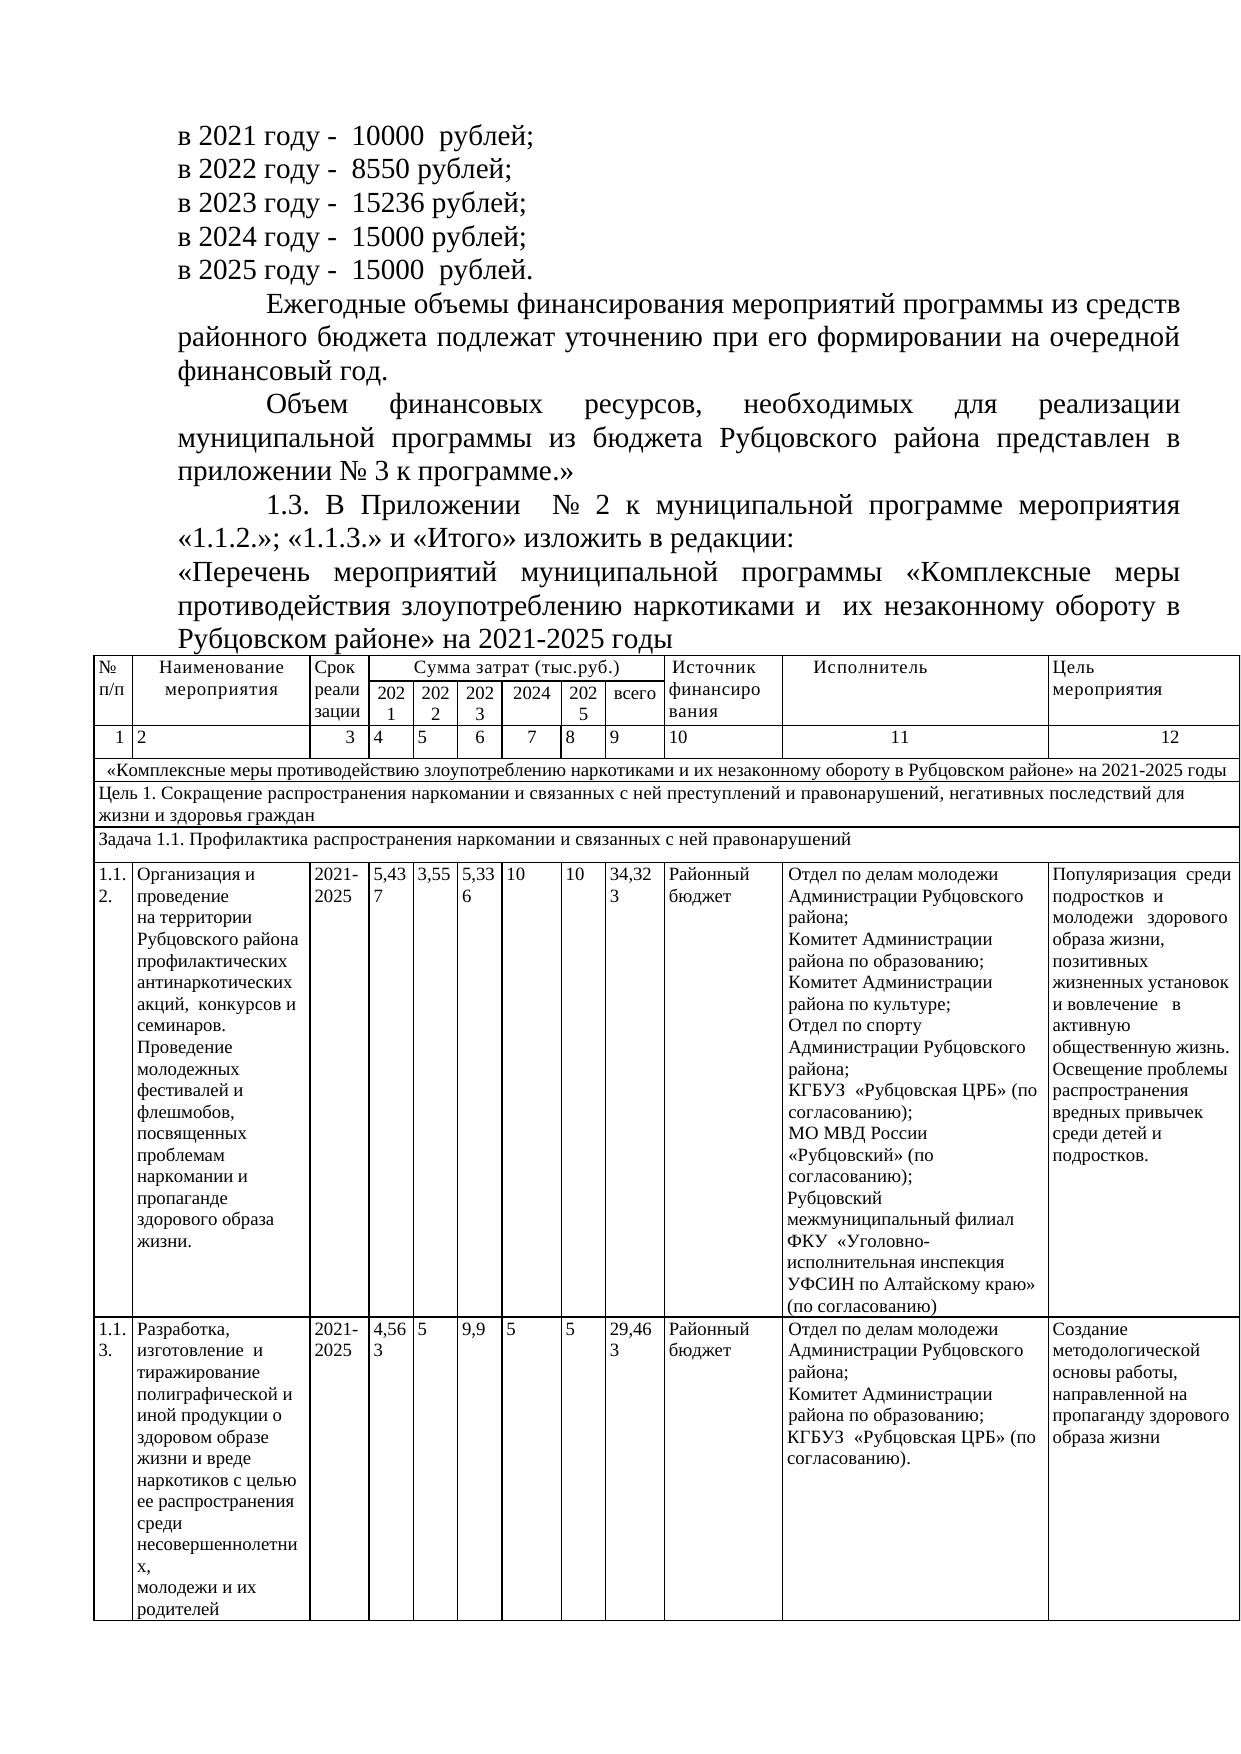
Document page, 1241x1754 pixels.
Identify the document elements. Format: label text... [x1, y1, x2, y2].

table_cell 2021- 2025 [311, 1318, 368, 1619]
table_cell 4,563 [370, 1318, 413, 1619]
table_cell 11 [783, 726, 1048, 758]
text Ежегодные объемы финансирования мероприятий программы из средств районного бюджета подлежат уточнению при его формировании на очередной финансовый год. [177, 286, 1181, 386]
table_cell 34,323 [606, 863, 664, 1316]
table_cell всего [606, 682, 664, 725]
table_cell Цель 1. Сокращение распространения наркомании и связанных с ней преступлений и правонарушений, негативных последствий для жизни и здоровья граждан [95, 782, 1239, 826]
table_cell 7 [503, 726, 560, 758]
table_cell «Комплексные меры противодействию злоупотреблению наркотиками и их незаконному обороту в Рубцовском районе» на 2021-2025 годы [95, 759, 1239, 781]
table_cell Отдел по делам молодежи Администрации Рубцовского района; Комитет Администрации района по образованию; КГБУЗ «Рубцовская ЦРБ» (по согласованию). [783, 1318, 1048, 1619]
table_cell Популяризация среди подростков и молодежи здорового образа жизни, позитивных жизненных установок и вовлечение в активную общественную жизнь. Освещение проблемы распространения вредных привычек среди детей и подростков. [1049, 863, 1239, 1316]
table_cell Отдел по делам молодежи Администрации Рубцовского района; Комитет Администрации района по образованию; Комитет Администрации района по культуре; Отдел по спорту Администрации Рубцовского района; КГБУЗ «Рубцовская ЦРБ» (по согласованию); МО МВД России «Рубцовский» (по согласованию); Рубцовский межмуниципальный филиал ФКУ «Уголовно-исполнительная инспекция УФСИН по Алтайскому краю» (по согласованию) [783, 863, 1048, 1316]
table_cell 3 [311, 726, 368, 758]
table_cell 8 [562, 726, 605, 758]
text в 2021 году - 10000 рублей; [177, 118, 1181, 152]
table_cell Задача 1.1. Профилактика распространения наркомании и связанных с ней правонарушений [95, 828, 1239, 862]
table_cell Организация и проведение на территории Рубцовского района профилактических антинаркотических акций, конкурсов и семинаров. Проведение молодежных фестивалей и флешмобов, посвященных проблемам наркомании и пропаганде здорового образа жизни. [133, 863, 309, 1316]
table_cell 6 [458, 726, 501, 758]
table_cell 5 [414, 1318, 457, 1619]
table_cell 5,437 [370, 863, 413, 1316]
table_header Цель мероприятия [1049, 656, 1239, 725]
table_cell 5 [562, 1318, 605, 1619]
table_cell 1.1.2. [95, 863, 132, 1316]
table_cell 9,9 [458, 1318, 501, 1619]
text «Перечень мероприятий муниципальной программы «Комплексные меры противодействия злоупотреблению наркотиками и их незаконному обороту в Рубцовском районе» на 2021-2025 годы [177, 554, 1181, 655]
table_cell Районный бюджет [665, 863, 782, 1316]
table_cell [783, 680, 1048, 725]
table_cell Создание методологической основы работы, направленной на пропаганду здорового образа жизни [1049, 1318, 1239, 1619]
table_cell 1 [95, 726, 132, 758]
table_cell Разработка, изготовление и тиражирование полиграфической и иной продукции о здоровом образе жизни и вреде наркотиков с целью ее распространения среди несовершеннолетних, молодежи и их родителей [133, 1318, 309, 1619]
table_cell 10 [665, 726, 782, 758]
table_cell 2 [133, 726, 309, 758]
text в 2025 году - 15000 рублей. [177, 252, 1181, 286]
table_cell 10 [562, 863, 605, 1316]
text в 2022 году - 8550 рублей; [177, 152, 1181, 185]
table_cell 9 [606, 726, 664, 758]
table_cell 5 [414, 726, 457, 758]
table_header № п/п [95, 656, 132, 725]
table_header Срок реализации [311, 656, 368, 725]
table_header Исполнитель [783, 656, 1048, 680]
table_cell 5 [503, 1318, 561, 1619]
table_header Наименование мероприятия [133, 656, 309, 725]
table_cell 3,55 [414, 863, 457, 1316]
text в 2023 году - 15236 рублей; [177, 185, 1181, 219]
table_cell Районный бюджет [665, 1318, 782, 1619]
table_header Сумма затрат (тыс.руб.) [370, 656, 664, 680]
table_cell 2024 [503, 682, 561, 725]
table_cell 4 [370, 726, 413, 758]
table_header Источник финансиро вания [665, 656, 782, 725]
text 1.3. В Приложении № 2 к муниципальной программе мероприятия «1.1.2.»; «1.1.3.» и «Итого» изложить в редакции: [177, 487, 1181, 554]
table_cell 10 [503, 863, 561, 1316]
table_cell 2021- 2025 [311, 863, 368, 1316]
table_cell 12 [1049, 726, 1239, 758]
table_cell 1.1.3. [95, 1318, 132, 1619]
text в 2024 году - 15000 рублей; [177, 219, 1181, 252]
table_cell 29,463 [606, 1318, 664, 1619]
table_cell 5,336 [458, 863, 501, 1316]
text Объем финансовых ресурсов, необходимых для реализации муниципальной программы из бюджета Рубцовского района представлен в приложении № 3 к программе.» [177, 386, 1181, 487]
